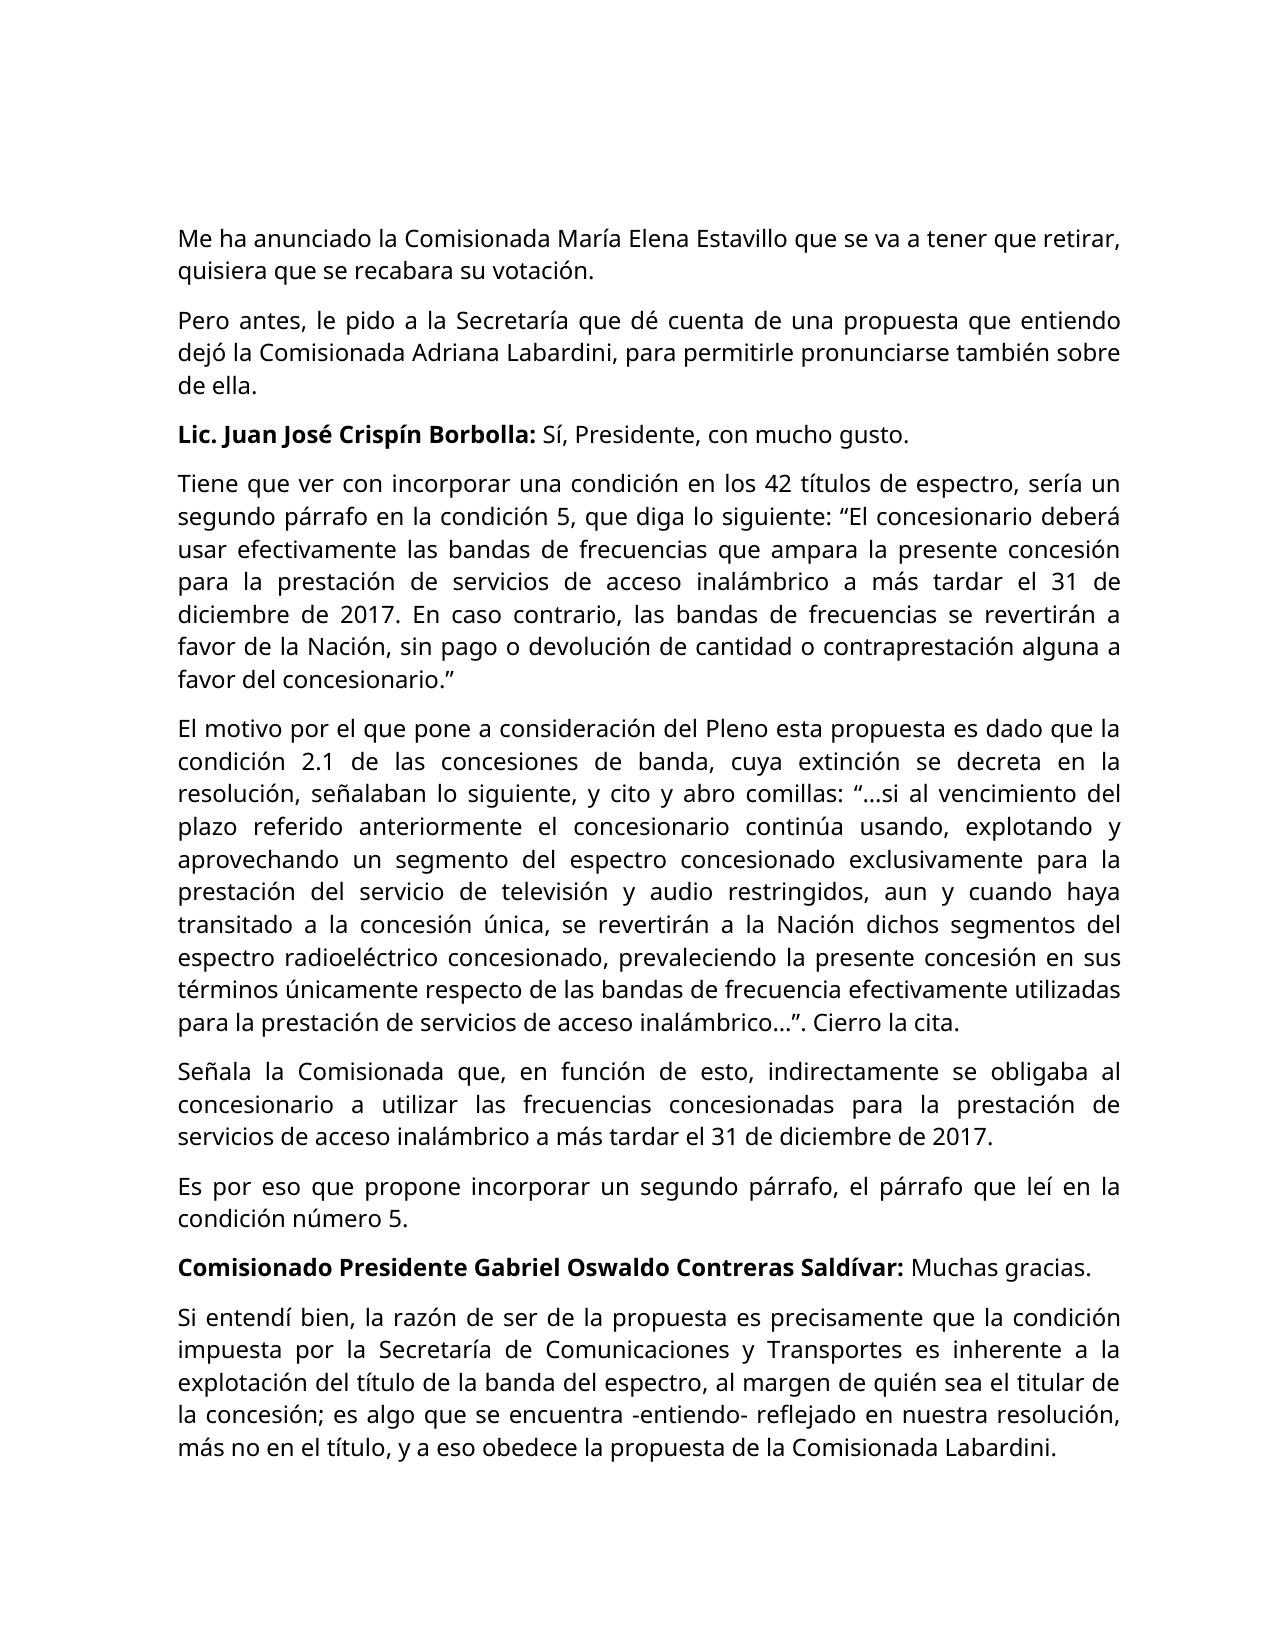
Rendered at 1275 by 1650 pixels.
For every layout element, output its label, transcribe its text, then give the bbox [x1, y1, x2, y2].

text Me ha anunciado la Comisionada María Elena Estavillo que se va a tener que retirar, quisiera que se recabara su votación. [177, 222, 1122, 287]
text Es por eso que propone incorporar un segundo párrafo, el párrafo que leí en la condición número 5. [177, 1169, 1122, 1234]
text Tiene que ver con incorporar una condición en los 42 títulos de espectro, sería un segundo párrafo en la condición 5, que diga lo siguiente: “El concesionario deberá usar efectivamente las bandas de frecuencias que ampara la presente concesión para la prestación de servicios de acceso inalámbrico a más tardar el 31 de diciembre de 2017. En caso contrario, las bandas de frecuencias se revertirán a favor de la Nación, sin pago o devolución de cantidad o contraprestación alguna a favor del concesionario.” [177, 467, 1122, 695]
text Si entendí bien, la razón de ser de la propuesta es precisamente que la condición impuesta por la Secretaría de Comunicaciones y Transportes es inherente a la explotación del título de la banda del espectro, al margen de quién sea el titular de la concesión; es algo que se encuentra -entiendo- reflejado en nuestra resolución, más no en el título, y a eso obedece la propuesta de la Comisionada Labardini. [177, 1300, 1122, 1463]
text Pero antes, le pido a la Secretaría que dé cuenta de una propuesta que entiendo dejó la Comisionada Adriana Labardini, para permitirle pronunciarse también sobre de ella. [177, 303, 1122, 401]
text Comisionado Presidente Gabriel Oswaldo Contreras Saldívar: Muchas gracias. [177, 1251, 1122, 1284]
text Lic. Juan José Crispín Borbolla: Sí, Presidente, con mucho gusto. [177, 418, 1122, 451]
text El motivo por el que pone a consideración del Pleno esta propuesta es dado que la condición 2.1 de las concesiones de banda, cuya extinción se decreta en la resolución, señalaban lo siguiente, y cito y abro comillas: “…si al vencimiento del plazo referido anteriormente el concesionario continúa usando, explotando y aprovechando un segmento del espectro concesionado exclusivamente para la prestación del servicio de televisión y audio restringidos, aun y cuando haya transitado a la concesión única, se revertirán a la Nación dichos segmentos del espectro radioeléctrico concesionado, prevaleciendo la presente concesión en sus términos únicamente respecto de las bandas de frecuencia efectivamente utilizadas para la prestación de servicios de acceso inalámbrico…”. Cierro la cita. [177, 712, 1122, 1038]
text Señala la Comisionada que, en función de esto, indirectamente se obligaba al concesionario a utilizar las frecuencias concesionadas para la prestación de servicios de acceso inalámbrico a más tardar el 31 de diciembre de 2017. [177, 1055, 1122, 1153]
